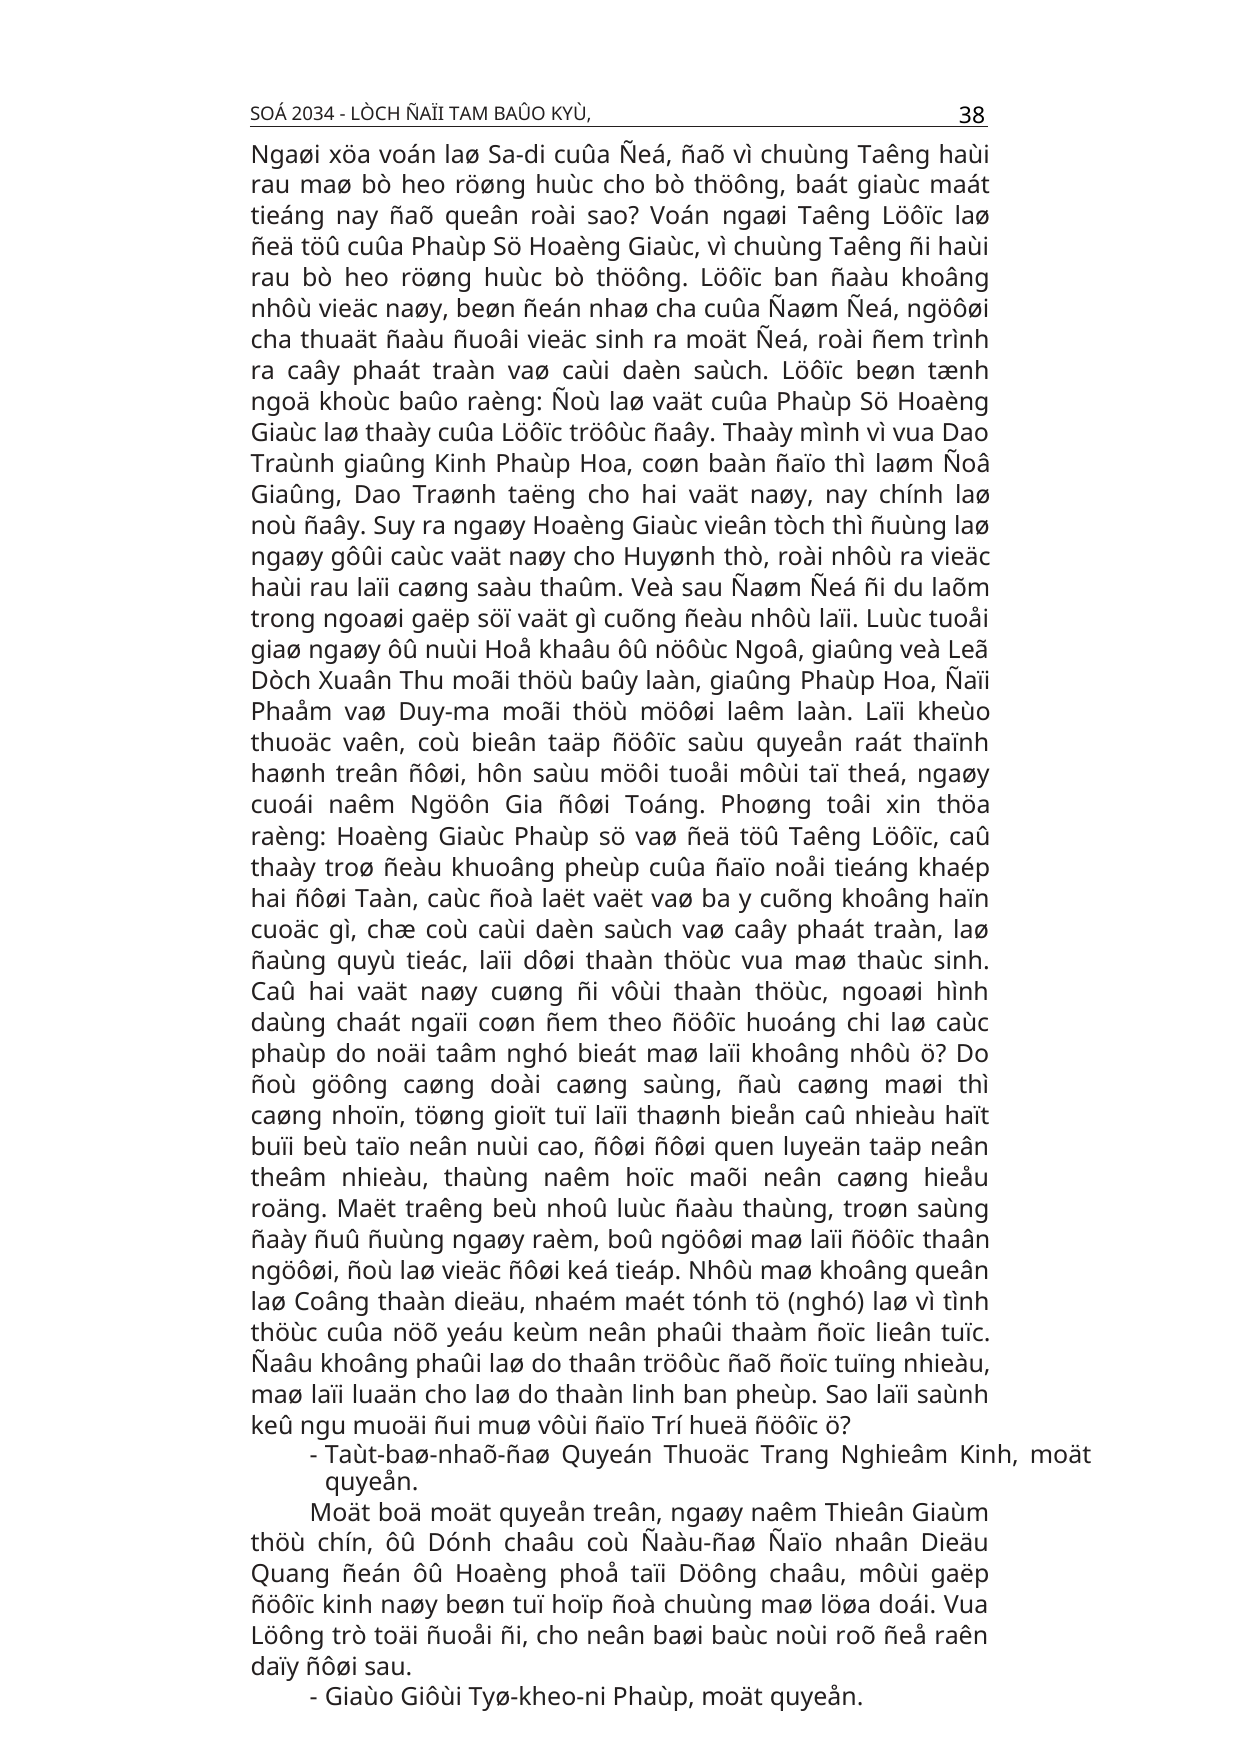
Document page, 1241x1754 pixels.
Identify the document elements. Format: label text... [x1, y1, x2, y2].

list Taùt-baø-nhaõ-ñaø Quyeán Thuoäc Trang Nghieâm Kinh, moät quyeån. [309, 1442, 1092, 1496]
text Ngaøi xöa voán laø Sa-di cuûa Ñeá, ñaõ vì chuùng Taêng haùi rau maø bò heo röøng huùc cho bò thöông, baát giaùc maát tieáng nay ñaõ queân roài sao? Voán ngaøi Taêng Löôïc laø ñeä töû cuûa Phaùp Sö Hoaèng Giaùc, vì chuùng Taêng ñi haùi rau bò heo röøng huùc bò thöông. Löôïc ban ñaàu khoâng nhôù vieäc naøy, beøn ñeán nhaø cha cuûa Ñaøm Ñeá, ngöôøi cha thuaät ñaàu ñuoâi vieäc sinh ra moät Ñeá, roài ñem trình ra caây phaát traàn vaø caùi daèn saùch. Löôïc beøn tænh ngoä khoùc baûo raèng: Ñoù laø vaät cuûa Phaùp Sö Hoaèng Giaùc laø thaày cuûa Löôïc tröôùc ñaây. Thaày mình vì vua Dao Traùnh giaûng Kinh Phaùp Hoa, coøn baàn ñaïo thì laøm Ñoâ Giaûng, Dao Traønh taëng cho hai vaät naøy, nay chính laø noù ñaây. Suy ra ngaøy Hoaèng Giaùc vieân tòch thì ñuùng laø ngaøy gôûi caùc vaät naøy cho Huyønh thò, roài nhôù ra vieäc haùi rau laïi caøng saàu thaûm. Veà sau Ñaøm Ñeá ñi du laõm trong ngoaøi gaëp söï vaät gì cuõng ñeàu nhôù laïi. Luùc tuoåi giaø ngaøy ôû nuùi Hoå khaâu ôû nöôùc Ngoâ, giaûng veà Leã Dòch Xuaân Thu moãi thöù baûy laàn, giaûng Phaùp Hoa, Ñaïi Phaåm vaø Duy-ma moãi thöù möôøi laêm laàn. Laïi kheùo thuoäc vaên, coù bieân taäp ñöôïc saùu quyeån raát thaïnh haønh treân ñôøi, hôn saùu möôi tuoåi môùi taï theá, ngaøy cuoái naêm Ngöôn Gia ñôøi Toáng. Phoøng toâi xin thöa raèng: Hoaèng Giaùc Phaùp sö vaø ñeä töû Taêng Löôïc, caû thaày troø ñeàu khuoâng pheùp cuûa ñaïo noåi tieáng khaép hai ñôøi Taàn, caùc ñoà laët vaët vaø ba y cuõng khoâng haïn cuoäc gì, chæ coù caùi daèn saùch vaø caây phaát traàn, laø ñaùng quyù tieác, laïi dôøi thaàn thöùc vua maø thaùc sinh. Caû hai vaät naøy cuøng ñi vôùi thaàn thöùc, ngoaøi hình daùng chaát ngaïi coøn ñem theo ñöôïc huoáng chi laø caùc phaùp do noäi taâm nghó bieát maø laïi khoâng nhôù ö? Do ñoù göông caøng doài caøng saùng, ñaù caøng maøi thì caøng nhoïn, töøng gioït tuï laïi thaønh bieån caû nhieàu haït buïi beù taïo neân nuùi cao, ñôøi ñôøi quen luyeän taäp neân theâm nhieàu, thaùng naêm hoïc maõi neân caøng hieåu roäng. Maët traêng beù nhoû luùc ñaàu thaùng, troøn saùng ñaày ñuû ñuùng ngaøy raèm, boû ngöôøi maø laïi ñöôïc thaân ngöôøi, ñoù laø vieäc ñôøi keá tieáp. Nhôù maø khoâng queân laø Coâng thaàn dieäu, nhaém maét tónh tö (nghó) laø vì tình thöùc cuûa nöõ yeáu keùm neân phaûi thaàm ñoïc lieân tuïc. Ñaâu khoâng phaûi laø do thaân tröôùc ñaõ ñoïc tuïng nhieàu, maø laïi luaän cho laø do thaàn linh ban pheùp. Sao laïi saùnh keû ngu muoäi ñui muø vôùi ñaïo Trí hueä ñöôïc ö? [250, 138, 990, 1442]
text Moät boä moät quyeån treân, ngaøy naêm Thieân Giaùm thöù chín, ôû Dónh chaâu coù Ñaàu-ñaø Ñaïo nhaân Dieäu Quang ñeán ôû Hoaèng phoå taïi Döông chaâu, môùi gaëp ñöôïc kinh naøy beøn tuï hoïp ñoà chuùng maø löøa doái. Vua Löông trò toäi ñuoåi ñi, cho neân baøi baùc noùi roõ ñeå raên daïy ñôøi sau. [250, 1497, 990, 1683]
list Giaùo Giôùi Tyø-kheo-ni Phaùp, moät quyeån. [309, 1683, 1092, 1712]
